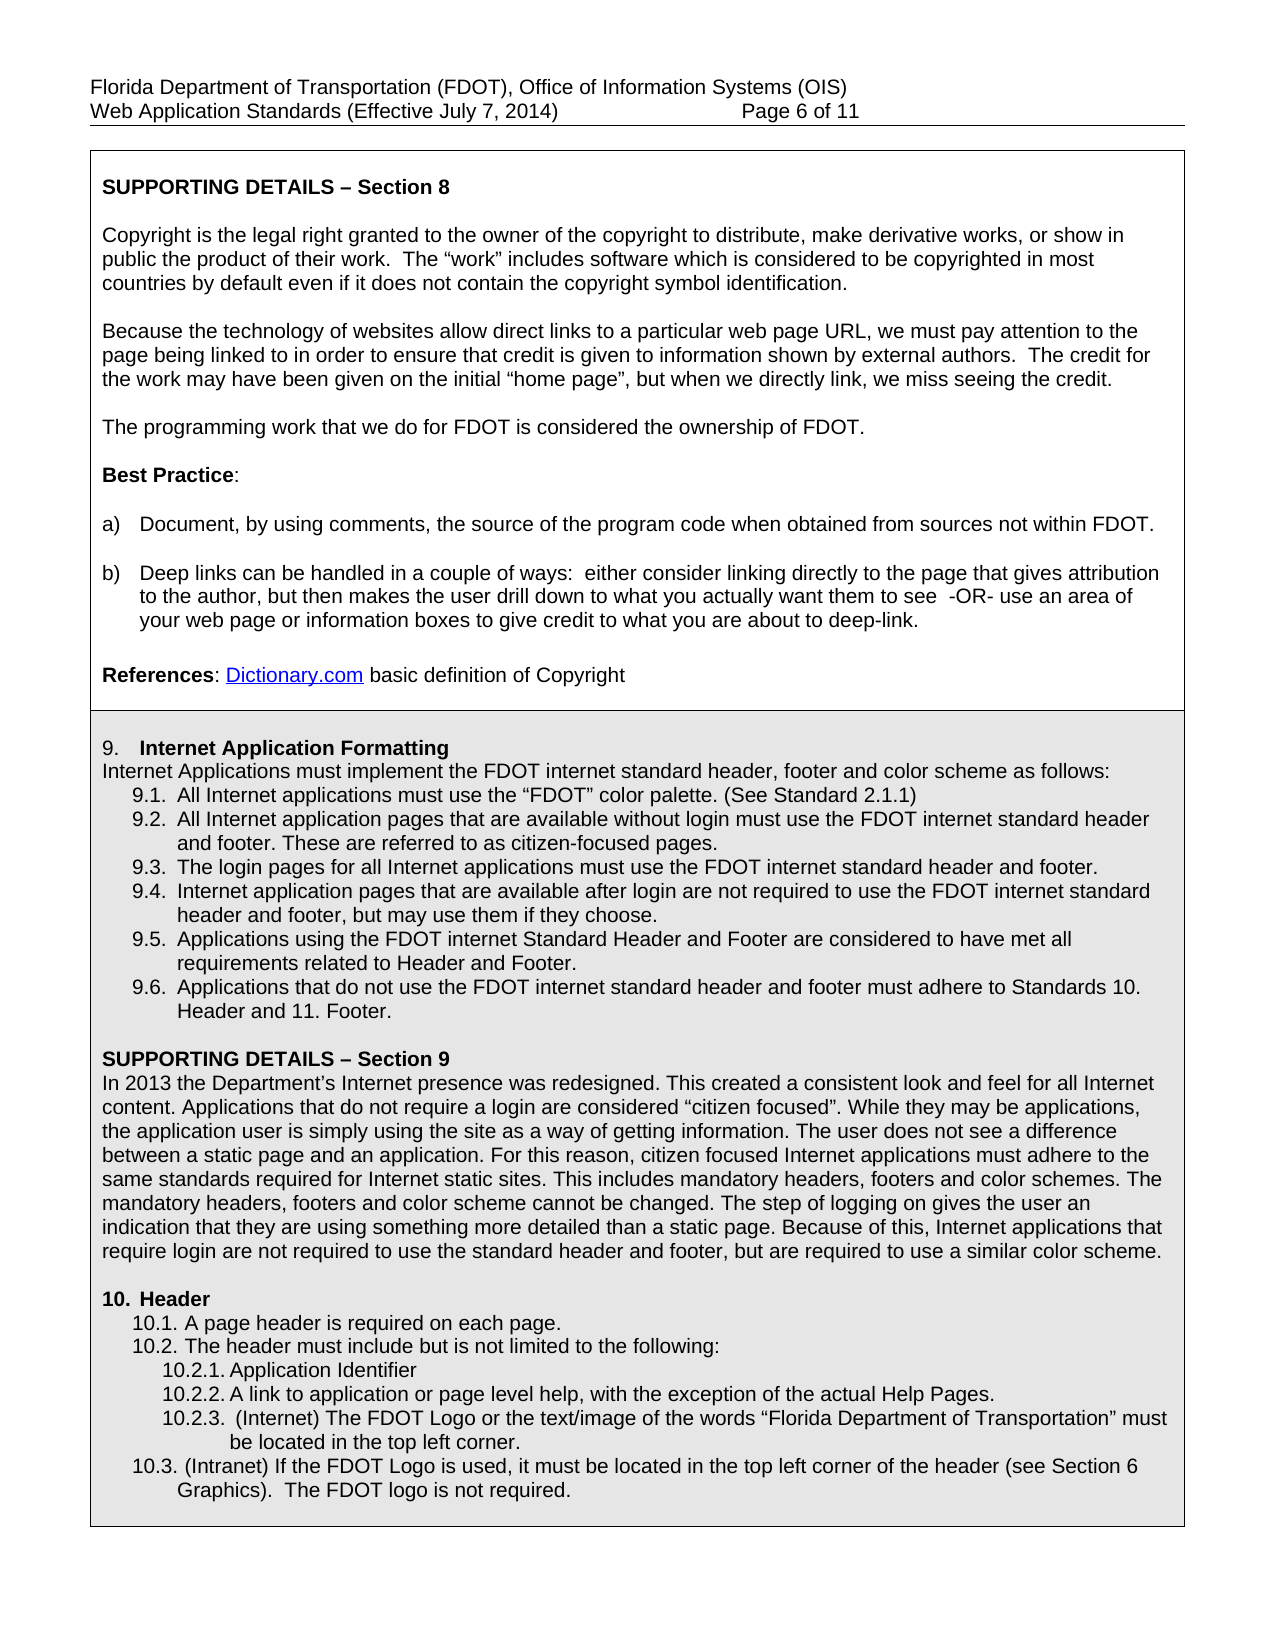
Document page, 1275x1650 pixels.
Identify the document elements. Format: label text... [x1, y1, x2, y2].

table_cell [91, 1286, 1184, 1526]
table_cell Internet Application Formatting Internet Applications must implement the FDOT internet standard header, footer and color scheme as follows: All Internet applications must use the “FDOT” color palette. (See Standard 2.1.1) All Internet application pages that are available without login must use the FDOT internet standard header and footer. These are referred to as citizen-focused pages. The login pages for all Internet applications must use the FDOT internet standard header and footer. Internet application pages that are available after login are not required to use the FDOT internet standard header and footer, but may use them if they choose. Applications using the FDOT internet Standard Header and Footer are considered to have met all requirements related to Header and Footer. Applications that do not use the FDOT internet standard header and footer must adhere to Standards 10. Header and 11. Footer. [91, 711, 1184, 1047]
table_cell SUPPORTING DETAILS – Section 9 In 2013 the Department’s Internet presence was redesigned. This created a consistent look and feel for all Internet content. Applications that do not require a login are considered “citizen focused”. While they may be applications, the application user is simply using the site as a way of getting information. The user does not see a difference between a static page and an application. For this reason, citizen focused Internet applications must adhere to the same standards required for Internet static sites. This includes mandatory headers, footers and color schemes. The mandatory headers, footers and color scheme cannot be changed. The step of logging on gives the user an indication that they are using something more detailed than a static page. Because of this, Internet applications that require login are not required to use the standard header and footer, but are required to use a similar color scheme. [91, 1047, 1184, 1286]
table_cell SUPPORTING DETAILS – Section 8 Copyright is the legal right granted to the owner of the copyright to distribute, make derivative works, or show in public the product of their work. The “work” includes software which is considered to be copyrighted in most countries by default even if it does not contain the copyright symbol identification. Because the technology of websites allow direct links to a particular web page URL, we must pay attention to the page being linked to in order to ensure that credit is given to information shown by external authors. The credit for the work may have been given on the initial “home page”, but when we directly link, we miss seeing the credit. The programming work that we do for FDOT is considered the ownership of FDOT. Best Practice: Document, by using comments, the source of the program code when obtained from sources not within FDOT. Deep links can be handled in a couple of ways: either consider linking directly to the page that gives attribution to the author, but then makes the user drill down to what you actually want them to see -OR- use an area of your web page or information boxes to give credit to what you are about to deep-link. References: Dictionary.com basic definition of Copyright [91, 151, 1184, 710]
